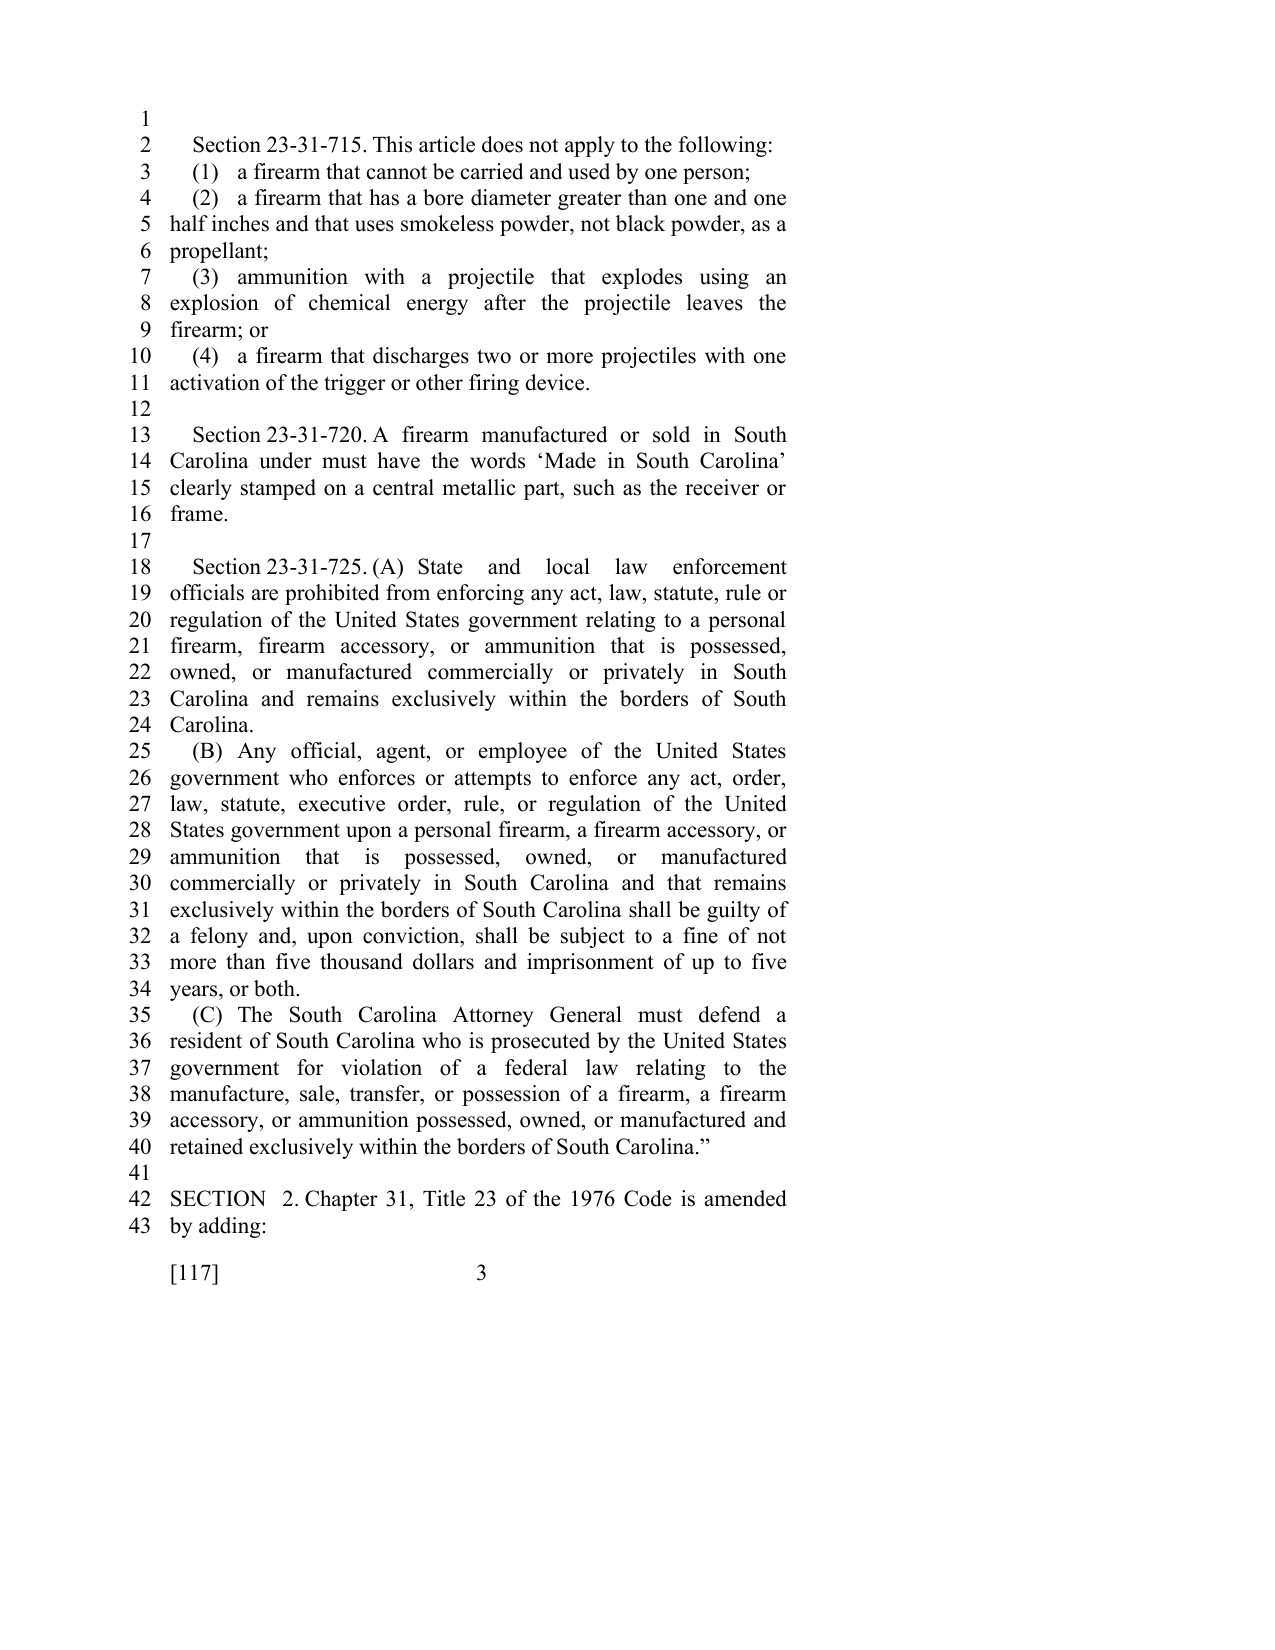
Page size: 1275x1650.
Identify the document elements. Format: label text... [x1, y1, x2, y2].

text (B) Any official, agent, or employee of the United States government who enforces or attempts to enforce any act, order, law, statute, executive order, rule, or regulation of the United States government upon a personal firearm, a firearm accessory, or ammunition that is possessed, owned, or manufactured commercially or privately in South Carolina and that remains exclusively within the borders of South Carolina shall be guilty of a felony and, upon conviction, shall be subject to a fine of not more than five thousand dollars and imprisonment of up to five years, or both. [169, 737, 787, 1001]
text Section 23-31-715. This article does not apply to the following: [169, 131, 787, 158]
text Section 23-31-720. A firearm manufactured or sold in South Carolina under must have the words ‘Made in South Carolina’ clearly stamped on a central metallic part, such as the receiver or frame. [169, 421, 787, 527]
text Section 23-31-725. (A) State and local law enforcement officials are prohibited from enforcing any act, law, statute, rule or regulation of the United States government relating to a personal firearm, firearm accessory, or ammunition that is possessed, owned, or manufactured commercially or privately in South Carolina and remains exclusively within the borders of South Carolina. [169, 553, 787, 737]
text (1) a firearm that cannot be carried and used by one person; [169, 158, 787, 184]
text SECTION 2. Chapter 31, Title 23 of the 1976 Code is amended by adding: [169, 1186, 787, 1238]
text (2) a firearm that has a bore diameter greater than one and one half inches and that uses smokeless powder, not black powder, as a propellant; [169, 184, 787, 263]
text (C) The South Carolina Attorney General must defend a resident of South Carolina who is prosecuted by the United States government for violation of a federal law relating to the manufacture, sale, transfer, or possession of a firearm, a firearm accessory, or ammunition possessed, owned, or manufactured and retained exclusively within the borders of South Carolina.” [169, 1001, 787, 1159]
text (3) ammunition with a projectile that explodes using an explosion of chemical energy after the projectile leaves the firearm; or [169, 263, 787, 342]
text (4) a firearm that discharges two or more projectiles with one activation of the trigger or other firing device. [169, 342, 787, 395]
